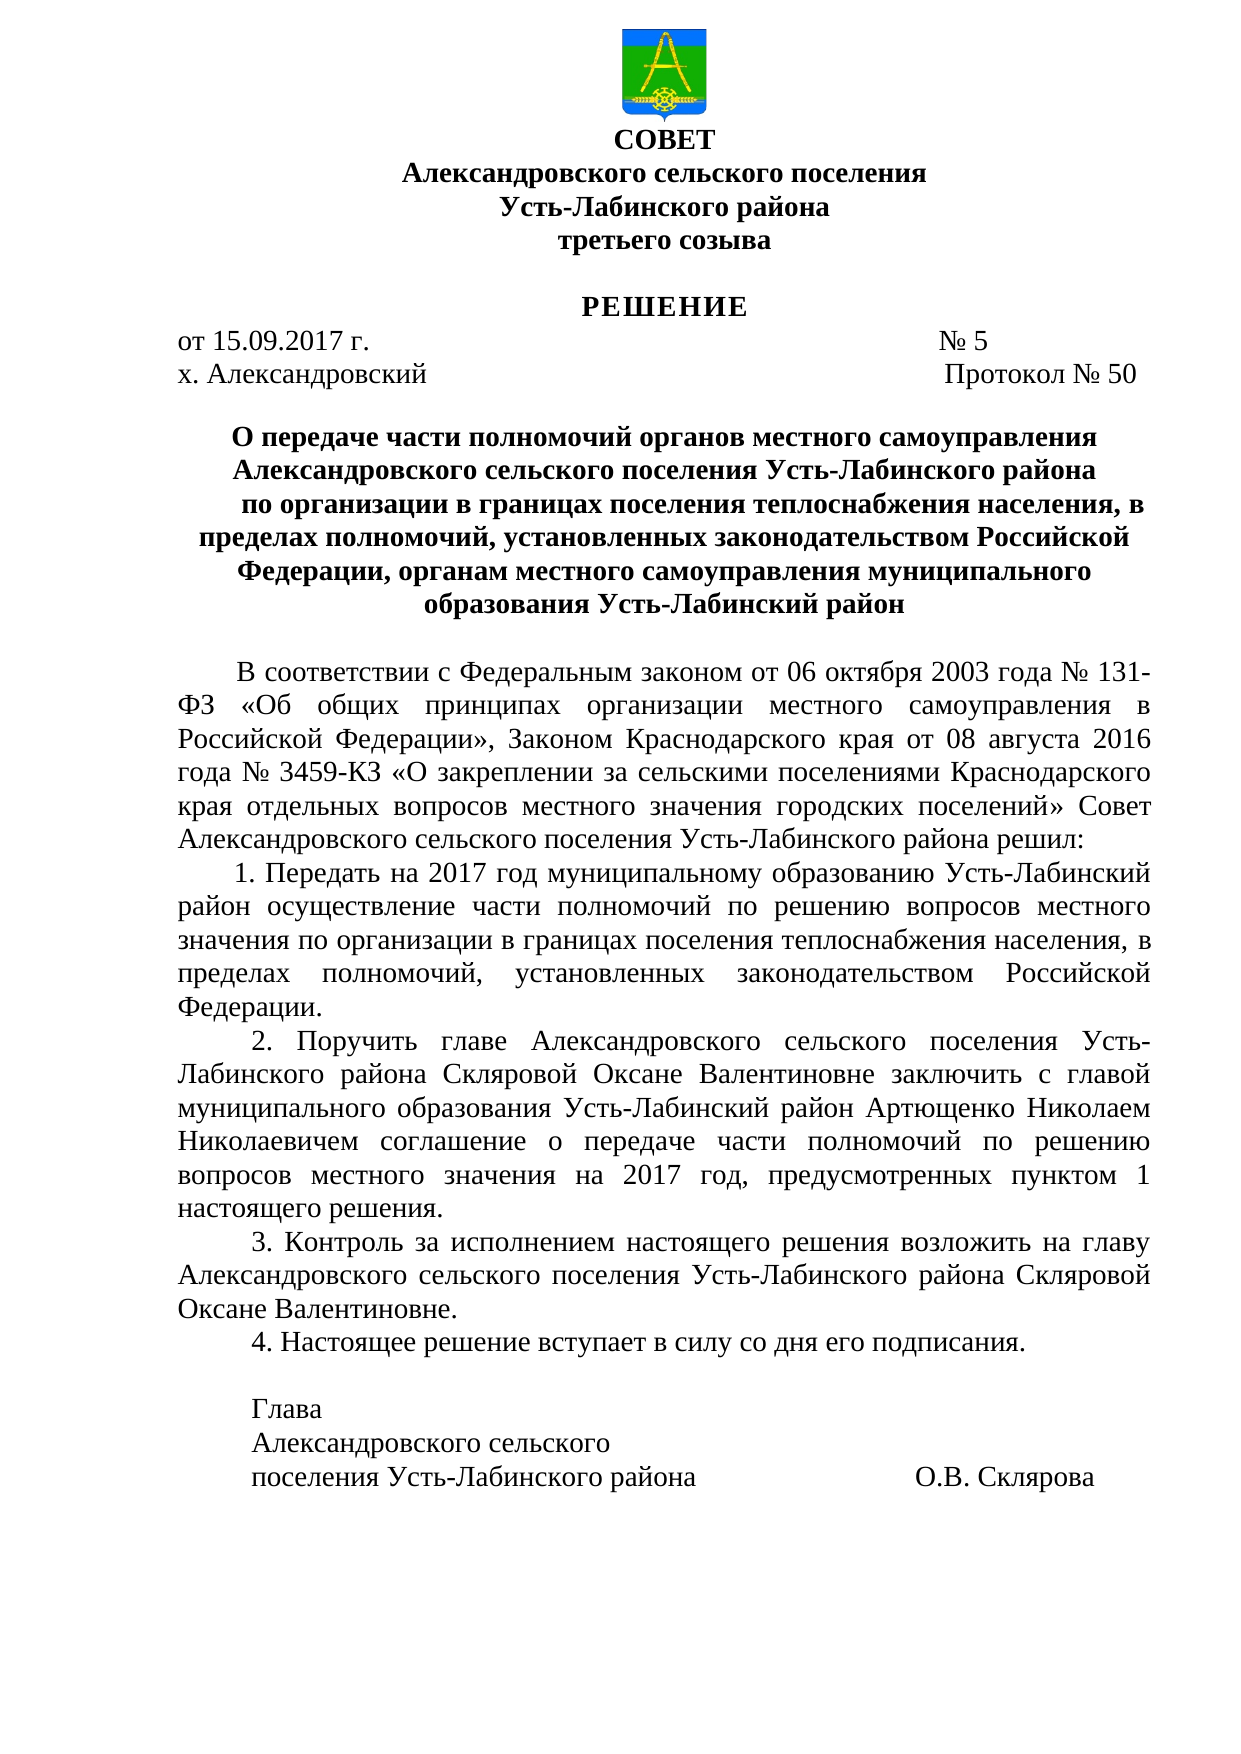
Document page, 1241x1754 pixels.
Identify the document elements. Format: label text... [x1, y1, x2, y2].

text 4. Настоящее решение вступает в силу со дня его подписания. [177, 1324, 1152, 1358]
text 2. Поручить главе Александровского сельского поселения Усть-Лабинского района Скляровой Оксане Валентиновне заключить с главой муниципального образования Усть-Лабинский район Артющенко Николаем Николаевичем соглашение о передаче части полномочий по решению вопросов местного значения на 2017 год, предусмотренных пунктом 1 настоящего решения. [177, 1023, 1152, 1224]
text по организации в границах поселения теплоснабжения населения, в пределах полномочий, установленных законодательством Российской Федерации, органам местного самоуправления муниципального образования Усть-Лабинский район [177, 486, 1152, 620]
text РЕШЕНИЕ [177, 289, 1152, 323]
text Усть-Лабинского района [177, 189, 1152, 222]
text поселения Усть-Лабинского района О.В. Склярова [177, 1459, 1152, 1492]
text Глава [177, 1392, 1152, 1425]
text Александровского сельского [177, 1425, 1152, 1459]
text СОВЕТ [177, 122, 1152, 155]
text О передаче части полномочий органов местного самоуправления Александровского сельского поселения Усть-Лабинского района [177, 419, 1152, 486]
picture [622, 29, 707, 122]
text В соответствии с Федеральным законом от 06 октября 2003 года № 131-ФЗ «Об общих принципах организации местного самоуправления в Российской Федерации», Законом Краснодарского края от 08 августа 2016 года № 3459-КЗ «О закреплении за сельскими поселениями Краснодарского края отдельных вопросов местного значения городских поселений» Совет Александровского сельского поселения Усть-Лабинского района решил: [177, 654, 1152, 855]
text третьего созыва [177, 222, 1152, 256]
text 3. Контроль за исполнением настоящего решения возложить на главу Александровского сельского поселения Усть-Лабинского района Скляровой Оксане Валентиновне. [177, 1224, 1152, 1324]
text 1. Передать на 2017 год муниципальному образованию Усть-Лабинский район осуществление части полномочий по решению вопросов местного значения по организации в границах поселения теплоснабжения населения, в пределах полномочий, установленных законодательством Российской Федерации. [177, 855, 1152, 1023]
text от 15.09.2017 г. № 5 [177, 323, 1152, 357]
text х. Александровский Протокол № 50 [177, 357, 1152, 390]
text Александровского сельского поселения [177, 155, 1152, 189]
